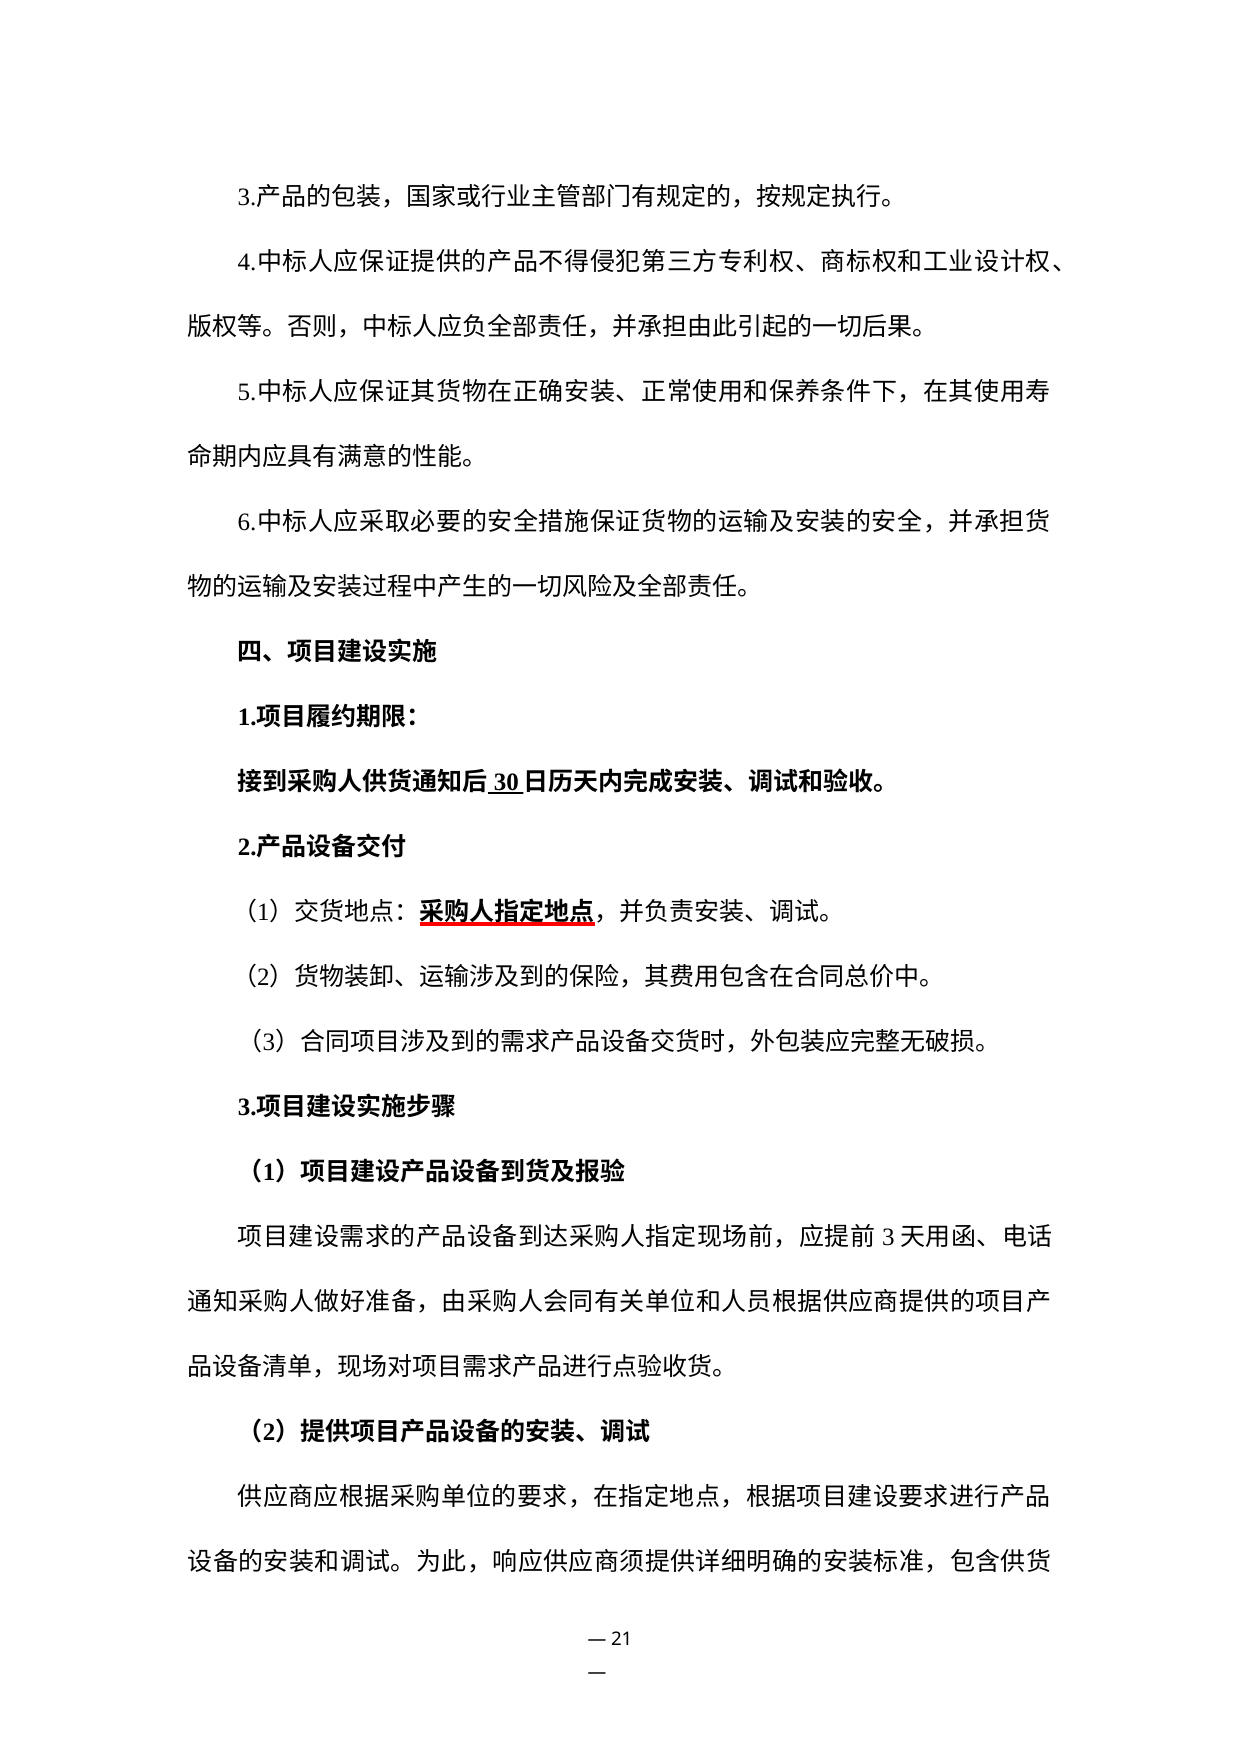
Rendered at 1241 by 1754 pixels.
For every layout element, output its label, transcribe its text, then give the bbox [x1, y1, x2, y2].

text 3.产品的包装，国家或行业主管部门有规定的，按规定执行。 [187, 162, 1053, 227]
text 2.产品设备交付 [187, 812, 1053, 877]
text 6.中标人应采取必要的安全措施保证货物的运输及安装的安全，并承担货物的运输及安装过程中产生的一切风险及全部责任。 [187, 487, 1053, 617]
text 5.中标人应保证其货物在正确安装、正常使用和保养条件下，在其使用寿命期内应具有满意的性能。 [187, 357, 1053, 487]
text （1）交货地点：采购人指定地点，并负责安装、调试。 [187, 877, 1053, 942]
text （2）提供项目产品设备的安装、调试 [187, 1397, 1053, 1462]
text （2）货物装卸、运输涉及到的保险，其费用包含在合同总价中。 [187, 942, 1053, 1007]
text 接到采购人供货通知后 30日历天内完成安装、调试和验收。 [187, 747, 1053, 812]
text 项目建设需求的产品设备到达采购人指定现场前，应提前3天用函、电话通知采购人做好准备，由采购人会同有关单位和人员根据供应商提供的项目产品设备清单，现场对项目需求产品进行点验收货。 [187, 1202, 1053, 1397]
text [187, 1462, 1053, 1592]
text （3）合同项目涉及到的需求产品设备交货时，外包装应完整无破损。 [187, 1007, 1053, 1072]
text 四、项目建设实施 [187, 617, 1053, 682]
text 1.项目履约期限： [187, 682, 1053, 747]
text （1）项目建设产品设备到货及报验 [187, 1137, 1053, 1202]
text 4.中标人应保证提供的产品不得侵犯第三方专利权、商标权和工业设计权、版权等。否则，中标人应负全部责任，并承担由此引起的一切后果。 [187, 227, 1053, 357]
text 3.项目建设实施步骤 [187, 1072, 1053, 1137]
